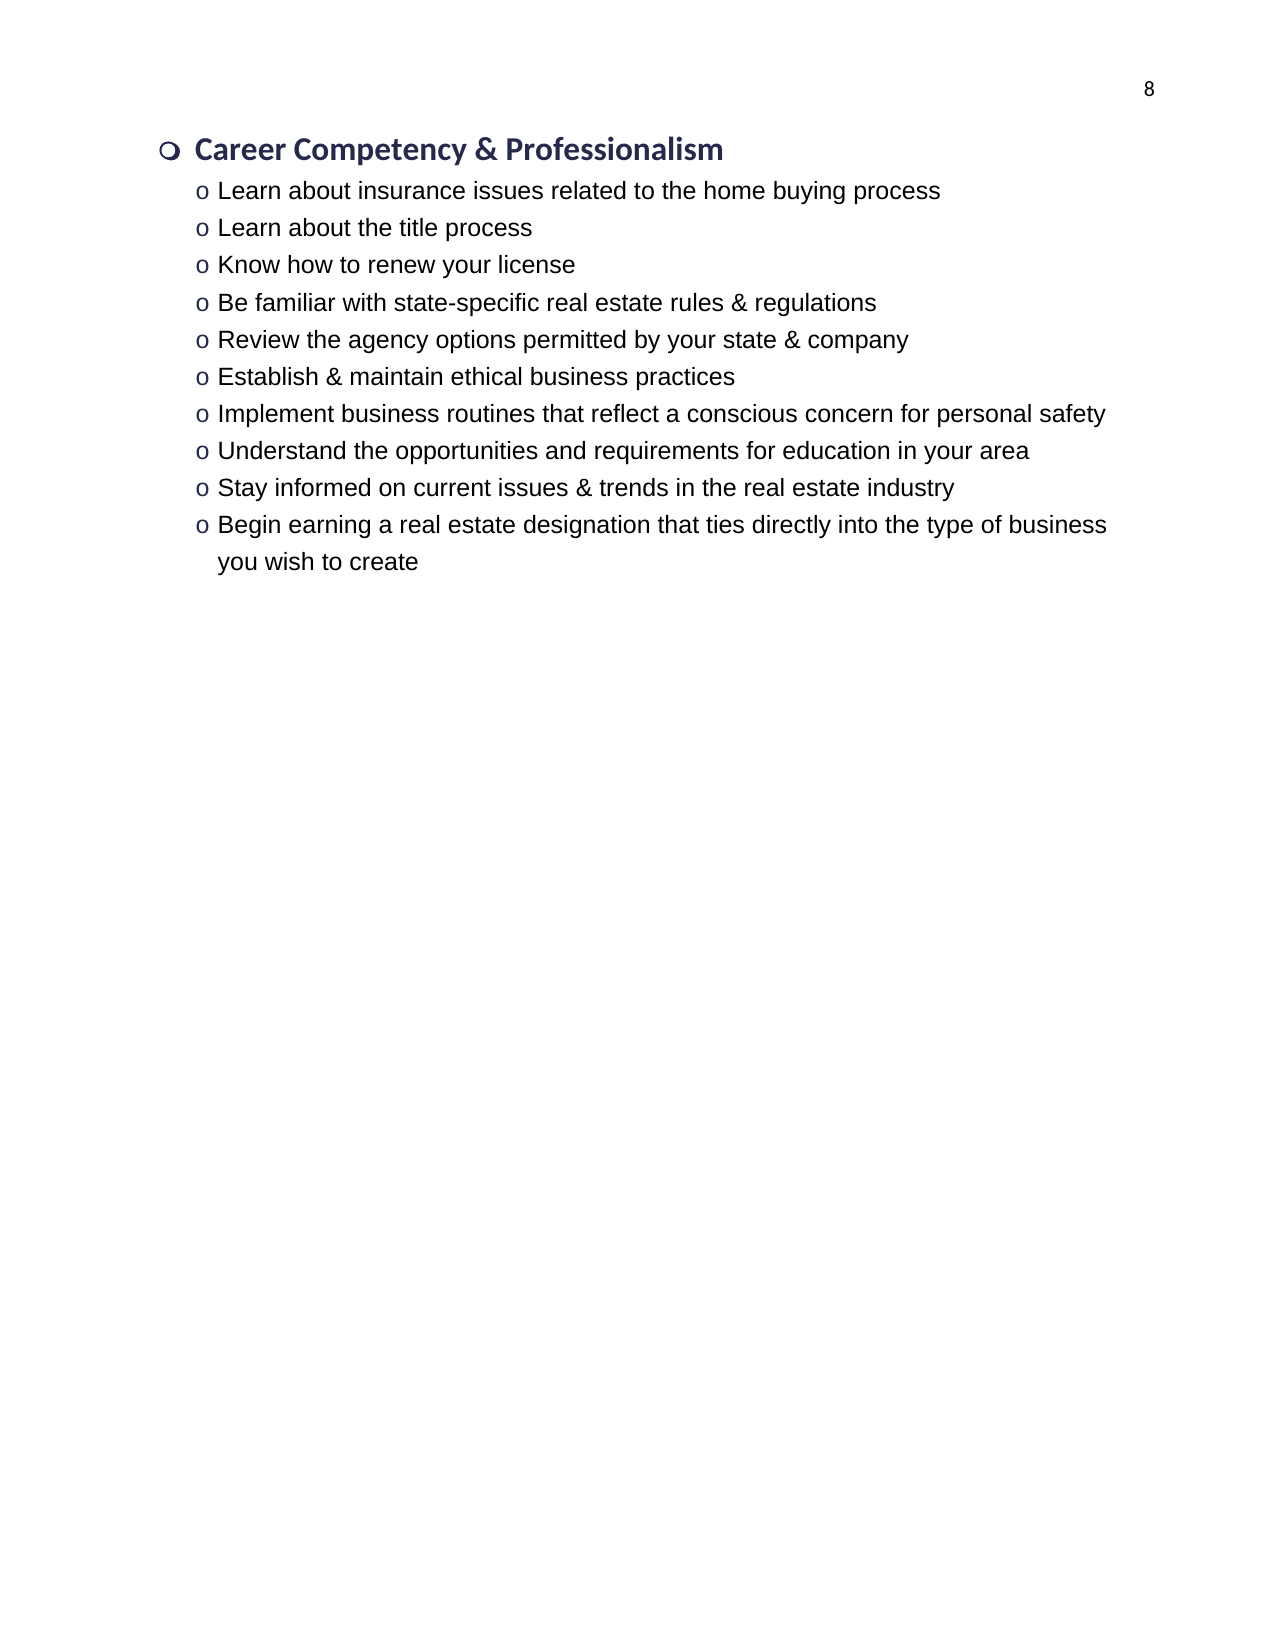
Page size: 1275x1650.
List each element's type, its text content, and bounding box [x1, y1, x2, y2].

list Stay informed on current issues & trends in the real estate industry [195, 473, 1155, 504]
list Be familiar with state-specific real estate rules & regulations [195, 288, 1155, 318]
list Establish & maintain ethical business practices [195, 362, 1155, 393]
list Begin earning a real estate designation that ties directly into the type of business you wish to create [195, 510, 1155, 576]
list Know how to renew your license [195, 251, 1155, 281]
list Career Competency & Professionalism [157, 127, 1155, 168]
list Implement business routines that reflect a conscious concern for personal safety [195, 399, 1155, 430]
list Learn about insurance issues related to the home buying process [195, 176, 1155, 207]
list Learn about the title process [195, 213, 1155, 244]
list Review the agency options permitted by your state & company [195, 325, 1155, 356]
list Understand the opportunities and requirements for education in your area [195, 436, 1155, 467]
